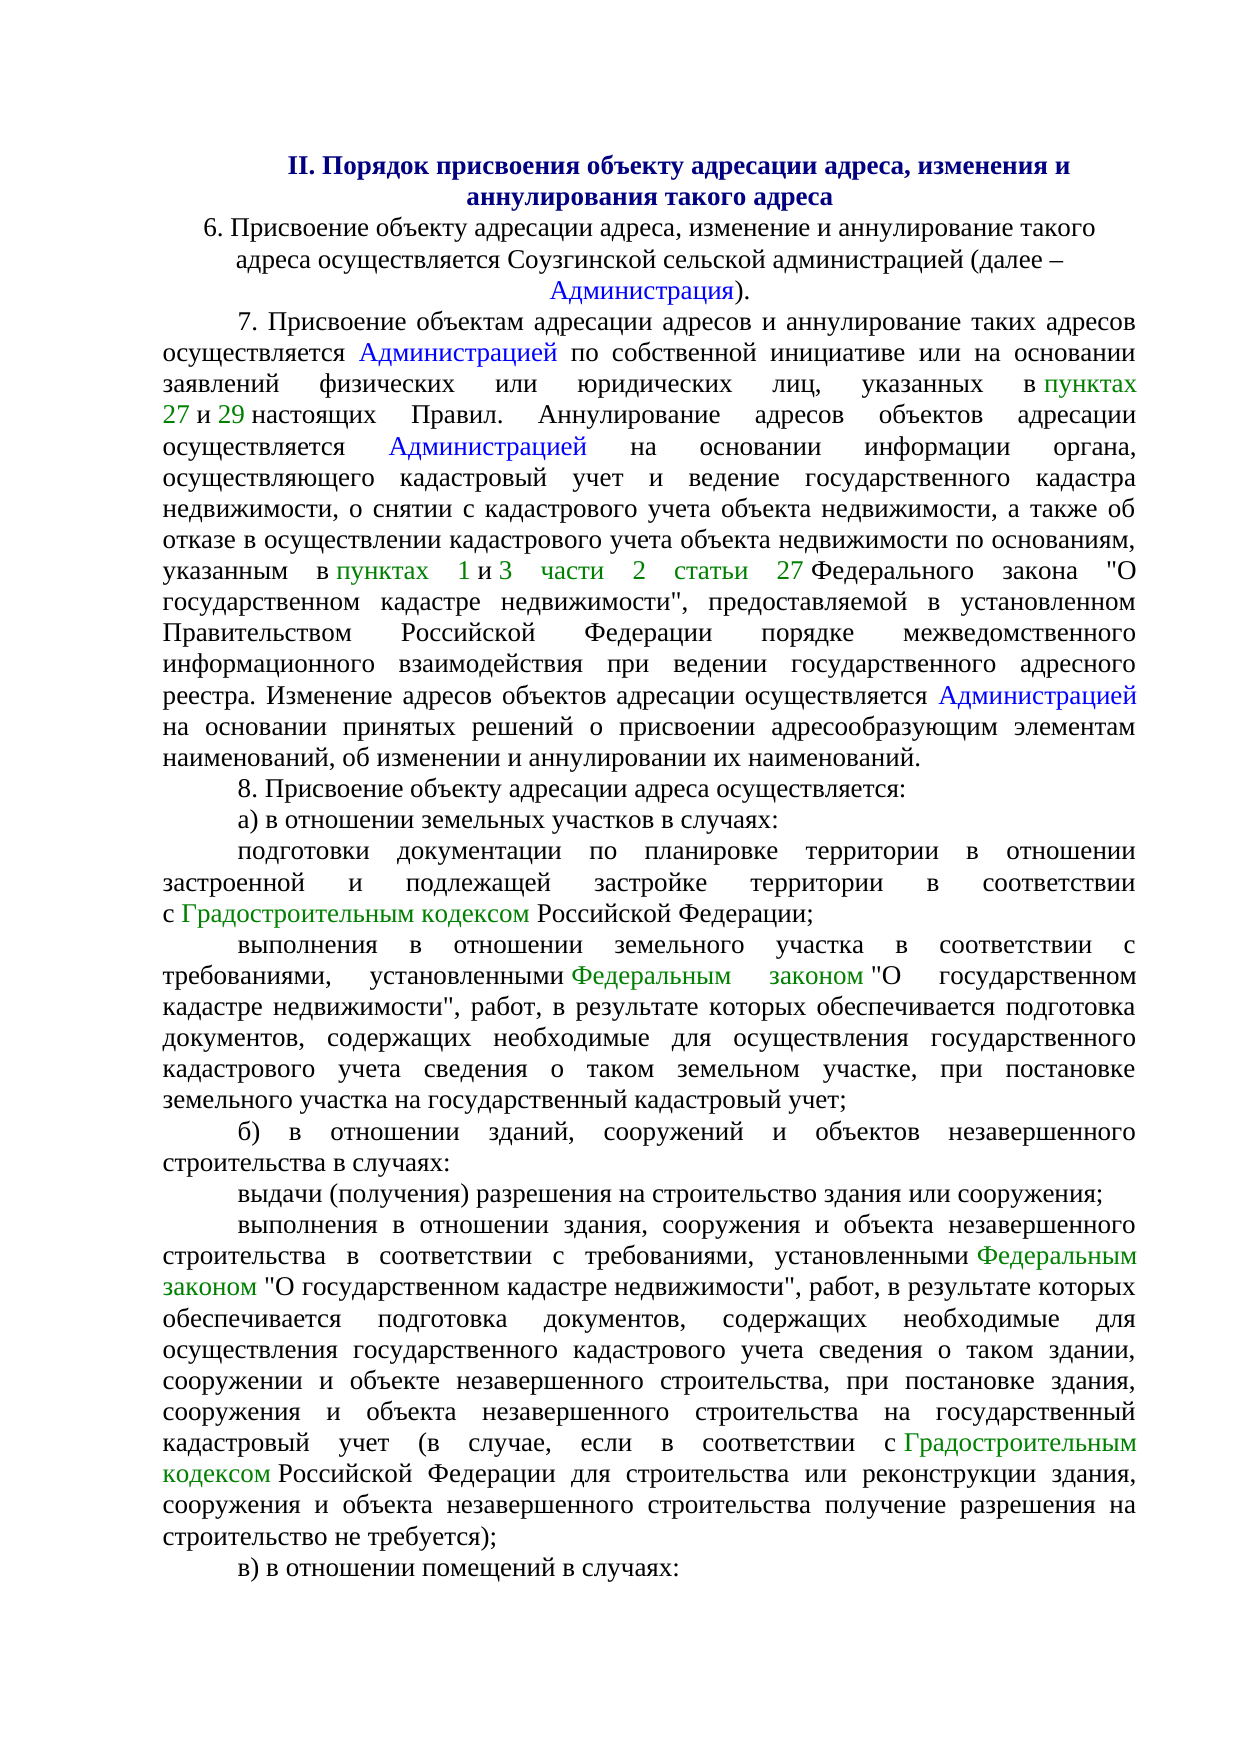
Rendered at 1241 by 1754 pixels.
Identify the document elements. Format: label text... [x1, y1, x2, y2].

text в) в отношении помещений в случаях: [162, 1551, 1137, 1582]
text II. Порядок присвоения объекту адресации адреса, изменения и аннулирования такого адреса [162, 149, 1137, 212]
text 8. Присвоение объекту адресации адреса осуществляется: [162, 772, 1137, 803]
text б) в отношении зданий, сооружений и объектов незавершенного строительства в случаях: [162, 1115, 1137, 1177]
text выдачи (получения) разрешения на строительство здания или сооружения; [162, 1177, 1137, 1208]
text выполнения в отношении земельного участка в соответствии с требованиями, установленными Федеральным законом "О государственном кадастре недвижимости", работ, в результате которых обеспечивается подготовка документов, содержащих необходимые для осуществления государственного кадастрового учета сведения о таком земельном участке, при постановке земельного участка на государственный кадастровый учет; [162, 928, 1137, 1115]
text подготовки документации по планировке территории в отношении застроенной и подлежащей застройке территории в соответствии с Градостроительным кодексом Российской Федерации; [162, 834, 1137, 928]
text выполнения в отношении здания, сооружения и объекта незавершенного строительства в соответствии с требованиями, установленными Федеральным законом "О государственном кадастре недвижимости", работ, в результате которых обеспечивается подготовка документов, содержащих необходимые для осуществления государственного кадастрового учета сведения о таком здании, сооружении и объекте незавершенного строительства, при постановке здания, сооружения и объекта незавершенного строительства на государственный кадастровый учет (в случае, если в соответствии с Градостроительным кодексом Российской Федерации для строительства или реконструкции здания, сооружения и объекта незавершенного строительства получение разрешения на строительство не требуется); [162, 1208, 1137, 1551]
text а) в отношении земельных участков в случаях: [162, 803, 1137, 834]
text 7. Присвоение объектам адресации адресов и аннулирование таких адресов осуществляется Администрацией по собственной инициативе или на основании заявлений физических или юридических лиц, указанных в пунктах 27 и 29 настоящих Правил. Аннулирование адресов объектов адресации осуществляется Администрацией на основании информации органа, осуществляющего кадастровый учет и ведение государственного кадастра недвижимости, о снятии с кадастрового учета объекта недвижимости, а также об отказе в осуществлении кадастрового учета объекта недвижимости по основаниям, указанным в пунктах 1 и 3 части 2 статьи 27 Федерального закона "О государственном кадастре недвижимости", предоставляемой в установленном Правительством Российской Федерации порядке межведомственного информационного взаимодействия при ведении государственного адресного реестра. Изменение адресов объектов адресации осуществляется Администрацией на основании принятых решений о присвоении адресообразующим элементам наименований, об изменении и аннулировании их наименований. [162, 305, 1137, 772]
text 6. Присвоение объекту адресации адреса, изменение и аннулирование такого адреса осуществляется Соузгинской сельской администрацией (далее – Администрация). [162, 212, 1137, 305]
